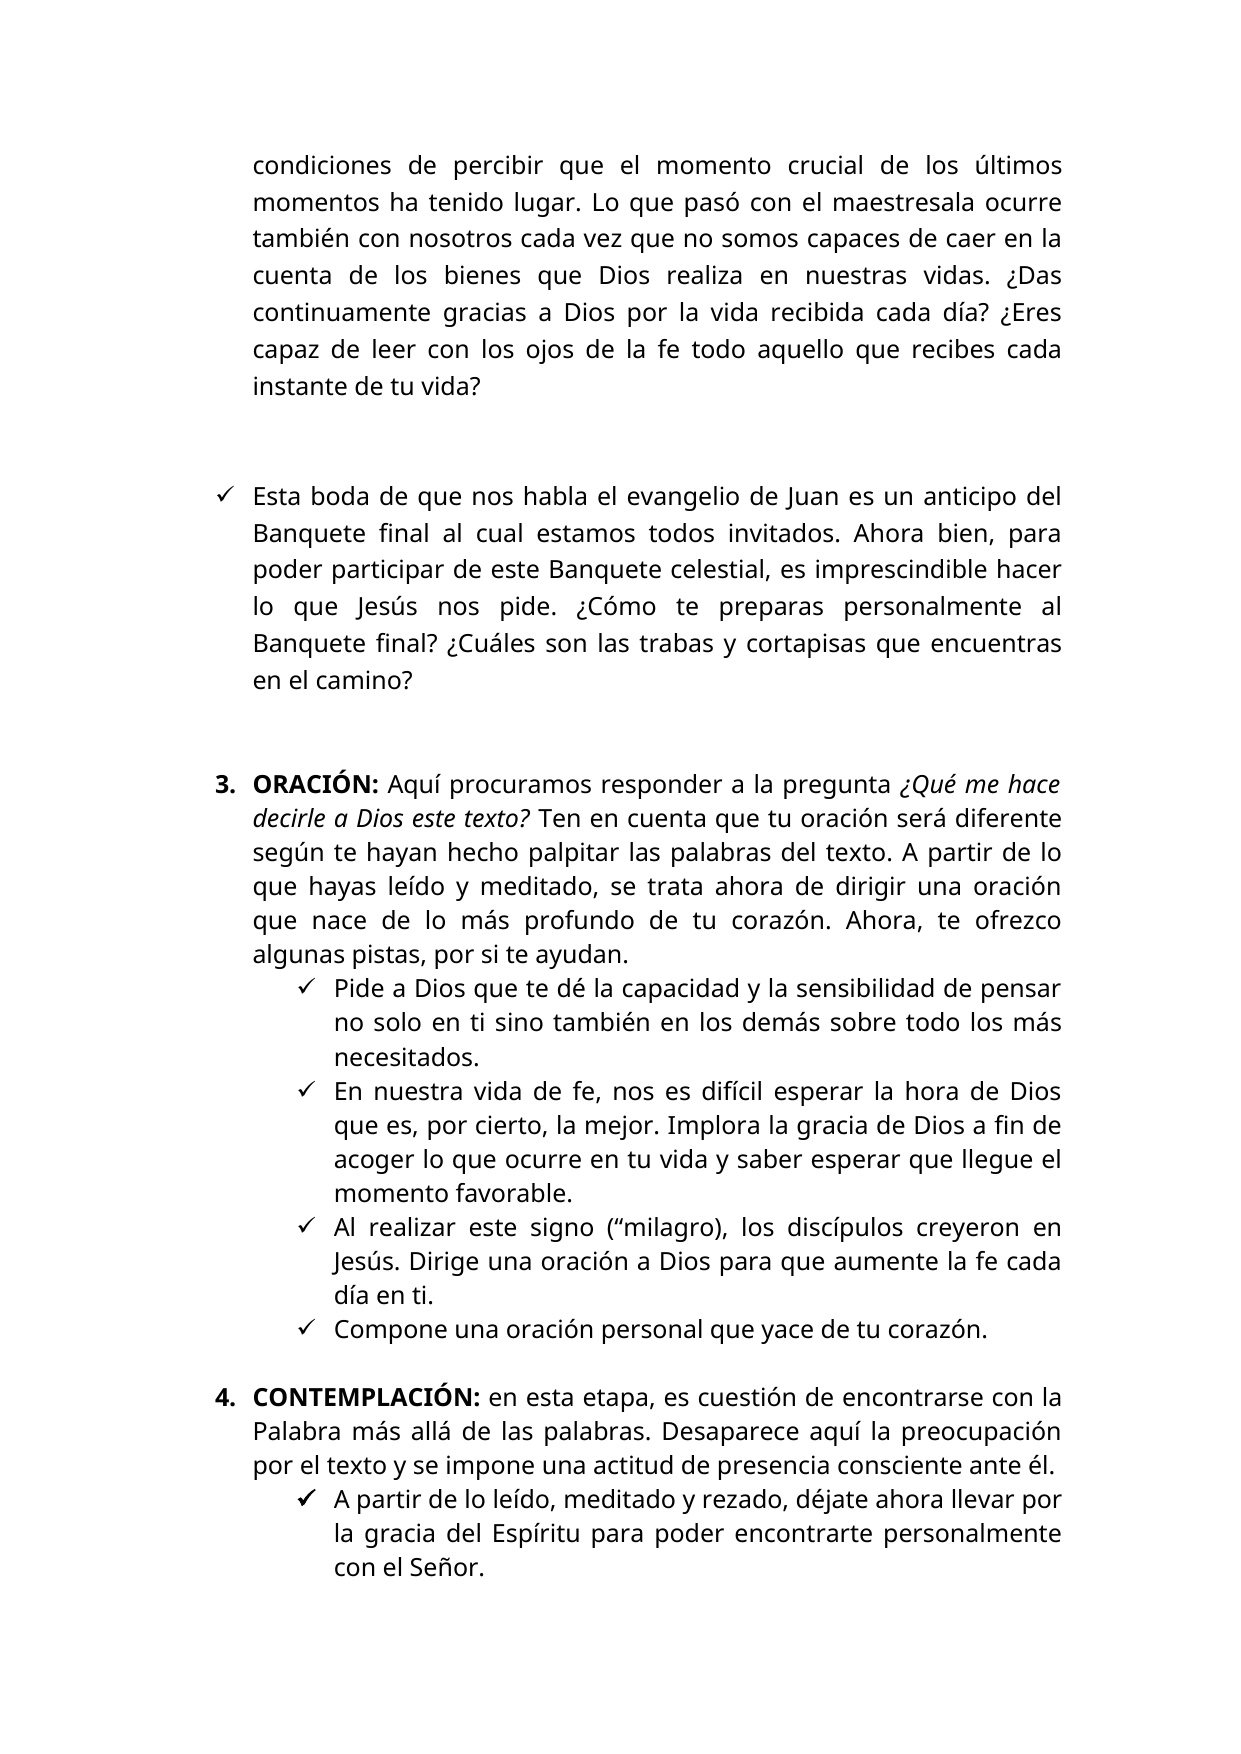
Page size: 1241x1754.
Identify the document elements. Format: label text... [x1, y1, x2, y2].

list Compone una oración personal que yace de tu corazón. [296, 1312, 1063, 1346]
list En nuestra vida de fe, nos es difícil esperar la hora de Dios que es, por cierto, la mejor. Implora la gracia de Dios a fin de acoger lo que ocurre en tu vida y saber esperar que llegue el momento favorable. [296, 1073, 1063, 1209]
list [215, 148, 1063, 402]
list CONTEMPLACIÓN: en esta etapa, es cuestión de encontrarse con la Palabra más allá de las palabras. Desaparece aquí la preocupación por el texto y se impone una actitud de presencia consciente ante él. [215, 1380, 1063, 1482]
list A partir de lo leído, meditado y rezado, déjate ahora llevar por la gracia del Espíritu para poder encontrarte personalmente con el Señor. [296, 1482, 1063, 1584]
list Al realizar este signo (“milagro), los discípulos creyeron en Jesús. Dirige una oración a Dios para que aumente la fe cada día en ti. [296, 1209, 1063, 1312]
list Esta boda de que nos habla el evangelio de Juan es un anticipo del Banquete final al cual estamos todos invitados. Ahora bien, para poder participar de este Banquete celestial, es imprescindible hacer lo que Jesús nos pide. ¿Cómo te preparas personalmente al Banquete final? ¿Cuáles son las trabas y cortapisas que encuentras en el camino? [215, 478, 1063, 696]
list Pide a Dios que te dé la capacidad y la sensibilidad de pensar no solo en ti sino también en los demás sobre todo los más necesitados. [296, 971, 1063, 1073]
list ORACIÓN: Aquí procuramos responder a la pregunta ¿Qué me hace decirle a Dios este texto? Ten en cuenta que tu oración será diferente según te hayan hecho palpitar las palabras del texto. A partir de lo que hayas leído y meditado, se trata ahora de dirigir una oración que nace de lo más profundo de tu corazón. Ahora, te ofrezco algunas pistas, por si te ayudan. [215, 767, 1063, 971]
